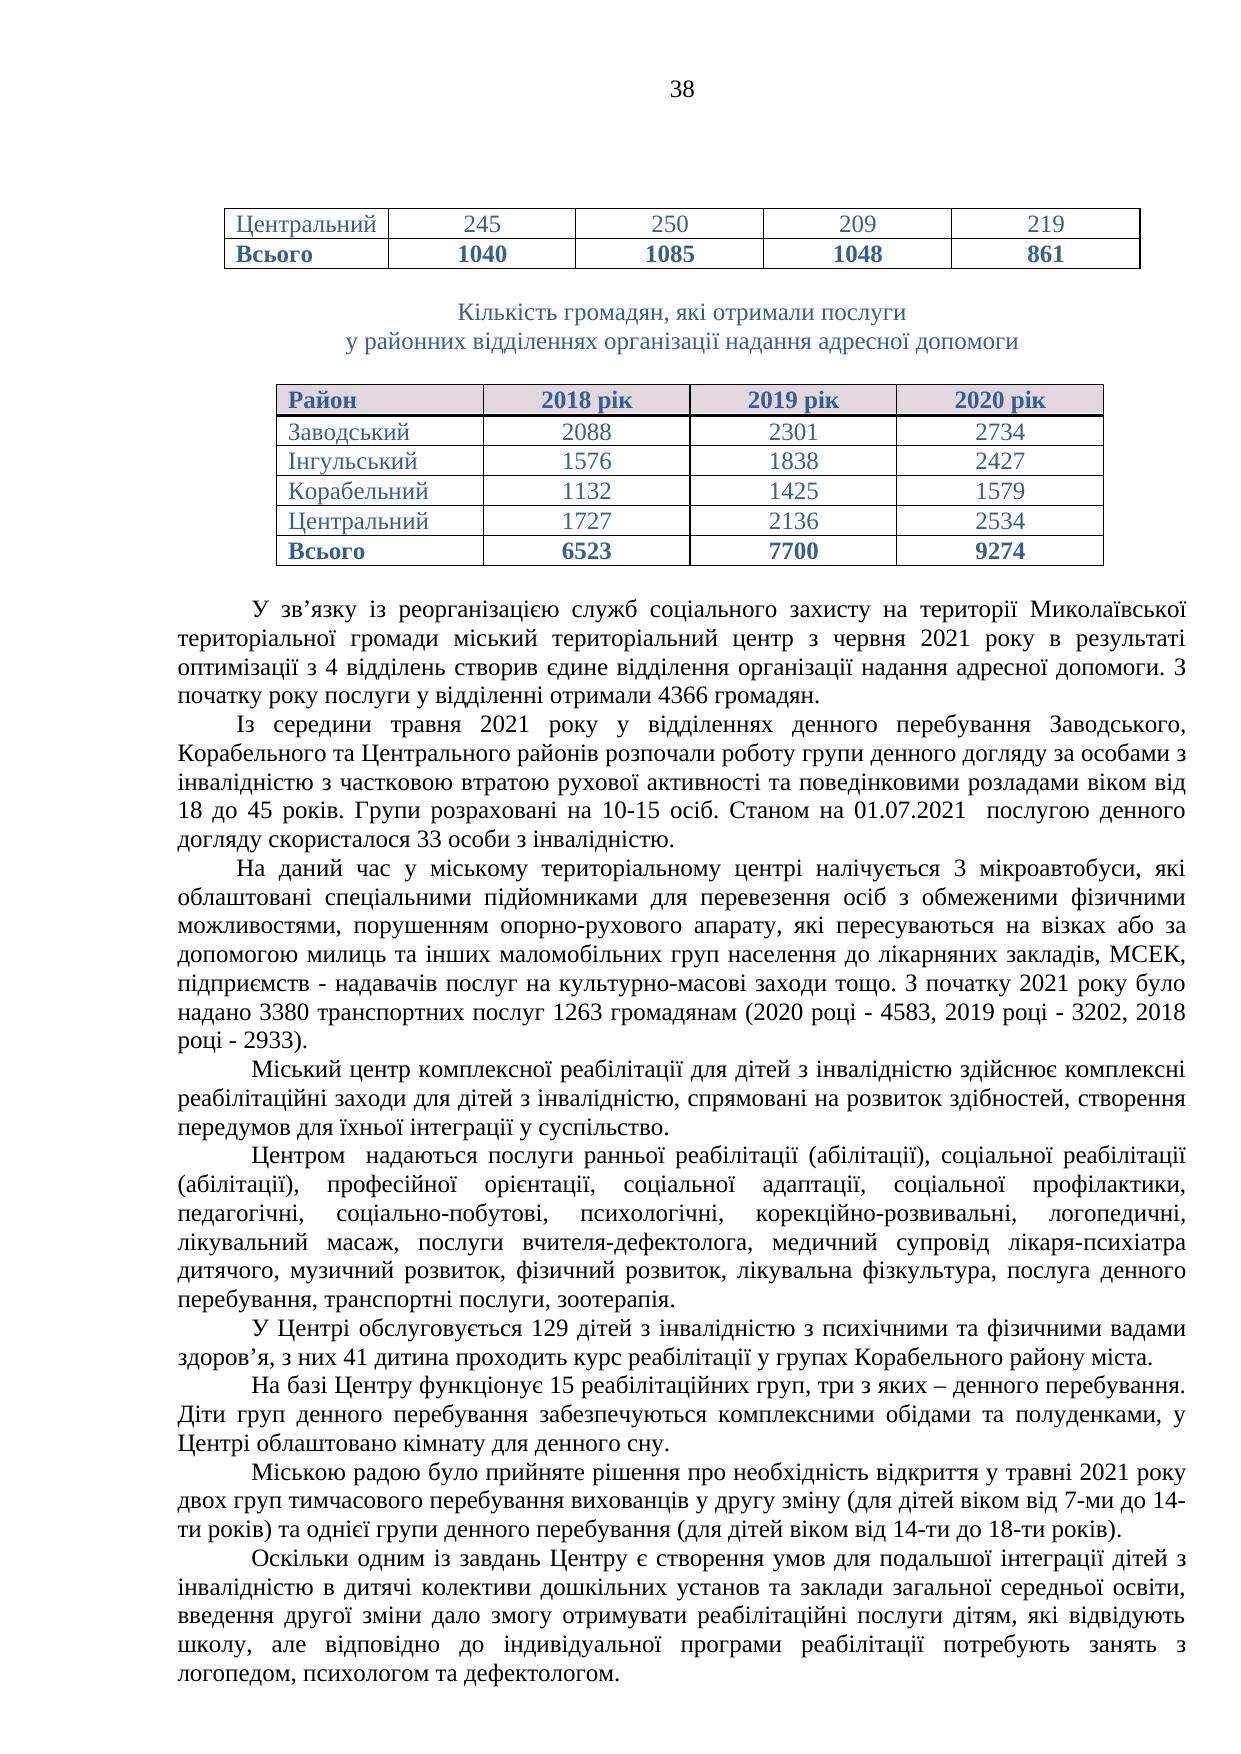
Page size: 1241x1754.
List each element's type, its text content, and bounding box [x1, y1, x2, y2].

text Оскільки одним із завдань Центру є створення умов для подальшої інтеграції дітей з інвалідністю в дитячі колективи дошкільних установ та заклади загальної середньої освіти, введення другої зміни дало змогу отримувати реабілітаційні послуги дітям, які відвідують школу, але відповідно до індивідуальної програми реабілітації потребують занять з логопедом, психологом та дефектологом. [177, 1543, 1187, 1687]
table_cell 1727 [484, 506, 689, 535]
text На даний час у міському територіальному центрі налічується 3 мікроавтобуси, які облаштовані спеціальними підйомниками для перевезення осіб з обмеженими фізичними можливостями, порушенням опорно-рухового апарату, які пересуваються на візках або за допомогою милиць та інших маломобільних груп населення до лікарняних закладів, МСЕК, підприємств - надавачів послуг на культурно-масові заходи тощо. З початку 2021 року було надано 3380 транспортних послуг 1263 громадянам (2020 році - 4583, 2019 році - 3202, 2018 році - 2933). [177, 853, 1187, 1054]
text Міською радою було прийняте рішення про необхідність відкриття у травні 2021 року двох груп тимчасового перебування вихованців у другу зміну (для дітей віком від 7-ми до 14-ти років) та однієї групи денного перебування (для дітей віком від 14-ти до 18-ти років). [177, 1457, 1187, 1543]
table_cell 1132 [484, 476, 689, 505]
text У Центрі обслуговується 129 дітей з інвалідністю з психічними та фізичними вадами здоров’я, з них 41 дитина проходить курс реабілітації у групах Корабельного району міста. [177, 1313, 1187, 1371]
text На базі Центру функціонує 15 реабілітаційних груп, три з яких – денного перебування. Діти груп денного перебування забезпечуються комплексними обідами та полуденками, у Центрі облаштовано кімнату для денного сну. [177, 1371, 1187, 1457]
table_cell Всього [225, 239, 388, 268]
table_cell 861 [952, 239, 1139, 268]
table_cell 1085 [576, 239, 763, 268]
table_cell 2136 [691, 506, 896, 535]
table_cell 1425 [691, 476, 896, 505]
table_cell 1838 [691, 446, 896, 475]
table_header 2020 рік [897, 385, 1103, 413]
table_cell Інгульський [277, 446, 483, 475]
table_cell 245 [389, 209, 575, 238]
table_cell 1576 [484, 446, 689, 475]
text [177, 297, 1187, 326]
table_cell 209 [764, 209, 951, 238]
table_cell 6523 [484, 536, 689, 564]
table_cell 7700 [691, 536, 896, 564]
table_cell Всього [277, 536, 483, 564]
table_cell 219 [952, 209, 1139, 238]
table_cell 2301 [691, 417, 896, 445]
table_cell 2534 [897, 506, 1103, 535]
table_cell Заводський [277, 417, 483, 445]
table_header Район [277, 385, 483, 413]
table_cell 1040 [389, 239, 575, 268]
table_cell 1579 [897, 476, 1103, 505]
table_cell 2088 [484, 417, 689, 445]
table_cell Центральний [277, 506, 483, 535]
list Центром надаються послуги ранньої реабілітації (абілітації), соціальної реабілітації (абілітації), професійної орієнтації, соціальної адаптації, соціальної профілактики, педагогічні, соціально-побутові, психологічні, корекційно-розвивальні, логопедичні, лікувальний масаж, послуги вчителя-дефектолога, медичний супровід лікаря-психіатра дитячого, музичний розвиток, фізичний розвиток, лікувальна фізкультура, послуга денного перебування, транспортні послуги, зоотерапія. [177, 1141, 1187, 1313]
table_cell 2734 [897, 417, 1103, 445]
list Міський центр комплексної реабілітації для дітей з інвалідністю здійснює комплексні реабілітаційні заходи для дітей з інвалідністю, спрямовані на розвиток здібностей, створення передумов для їхньої інтеграції у суспільство. [177, 1054, 1187, 1141]
table_cell 250 [576, 209, 763, 238]
table_cell Корабельний [277, 476, 483, 505]
table_cell 1048 [764, 239, 951, 268]
table_header 2019 рік [691, 385, 896, 413]
table_cell 9274 [897, 536, 1103, 564]
table_cell Центральний [225, 209, 388, 238]
table_header 2018 рік [484, 385, 689, 413]
text У зв’язку із реорганізацією служб соціального захисту на території Миколаївської територіальної громади міський територіальний центр з червня 2021 року в результаті оптимізації з 4 відділень створив єдине відділення організації надання адресної допомоги. З початку року послуги у відділенні отримали 4366 громадян. [177, 594, 1187, 709]
text у районних відділеннях організації надання адресної допомоги [177, 326, 1187, 355]
table_cell 2427 [897, 446, 1103, 475]
text Із середини травня 2021 року у відділеннях денного перебування Заводського, Корабельного та Центрального районів розпочали роботу групи денного догляду за особами з інвалідністю з частковою втратою рухової активності та поведінковими розладами віком від 18 до 45 років. Групи розраховані на 10-15 осіб. Станом на 01.07.2021 послугою денного догляду скористалося 33 особи з інвалідністю. [177, 709, 1187, 853]
